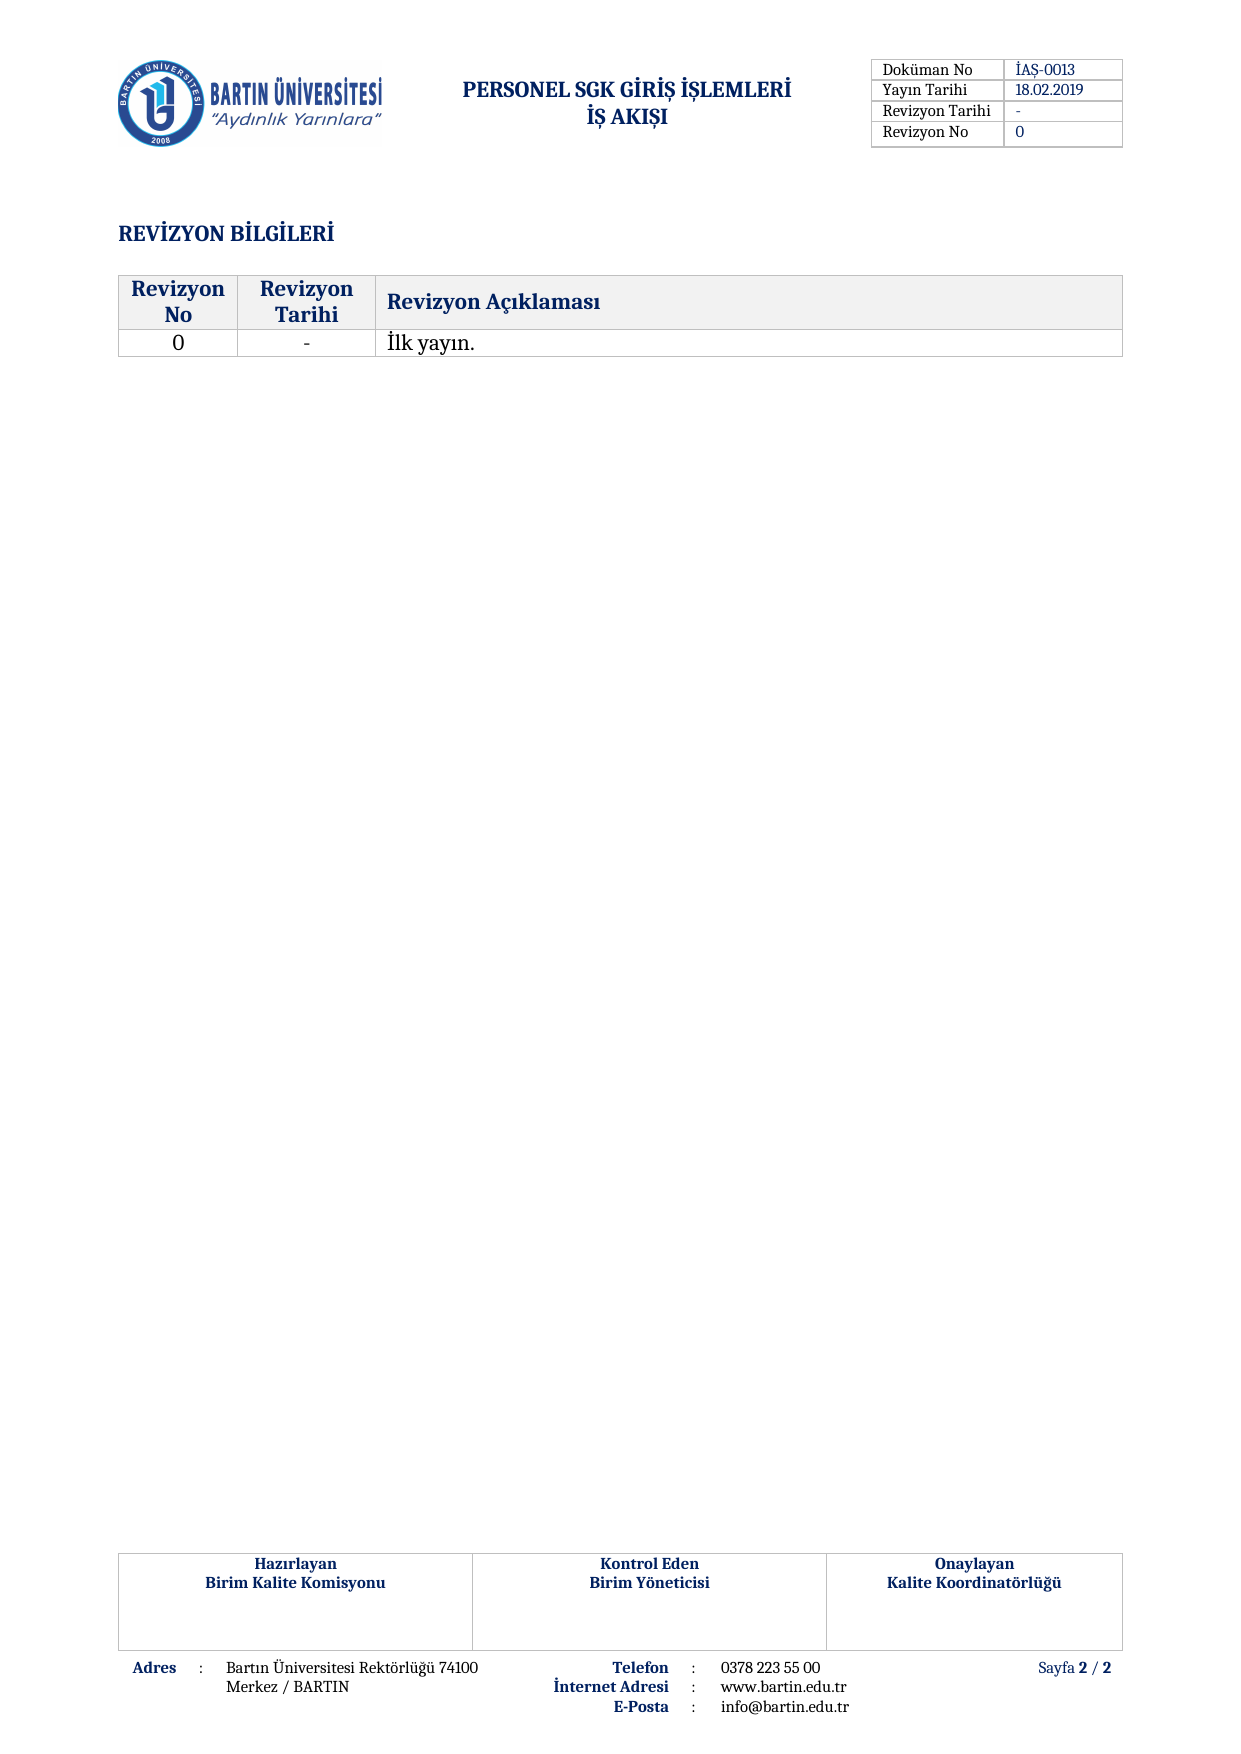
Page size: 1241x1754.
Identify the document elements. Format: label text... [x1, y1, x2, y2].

table_cell İlk yayın. [376, 330, 1122, 356]
table_cell - [238, 330, 375, 356]
picture [118, 60, 382, 147]
table_cell 0 [119, 330, 237, 356]
table_header Revizyon Açıklaması [376, 276, 1122, 329]
text REVİZYON BİLGİLERİ [118, 221, 1122, 247]
table_header Revizyon Tarihi [238, 276, 375, 329]
table_header Revizyon No [119, 276, 237, 329]
